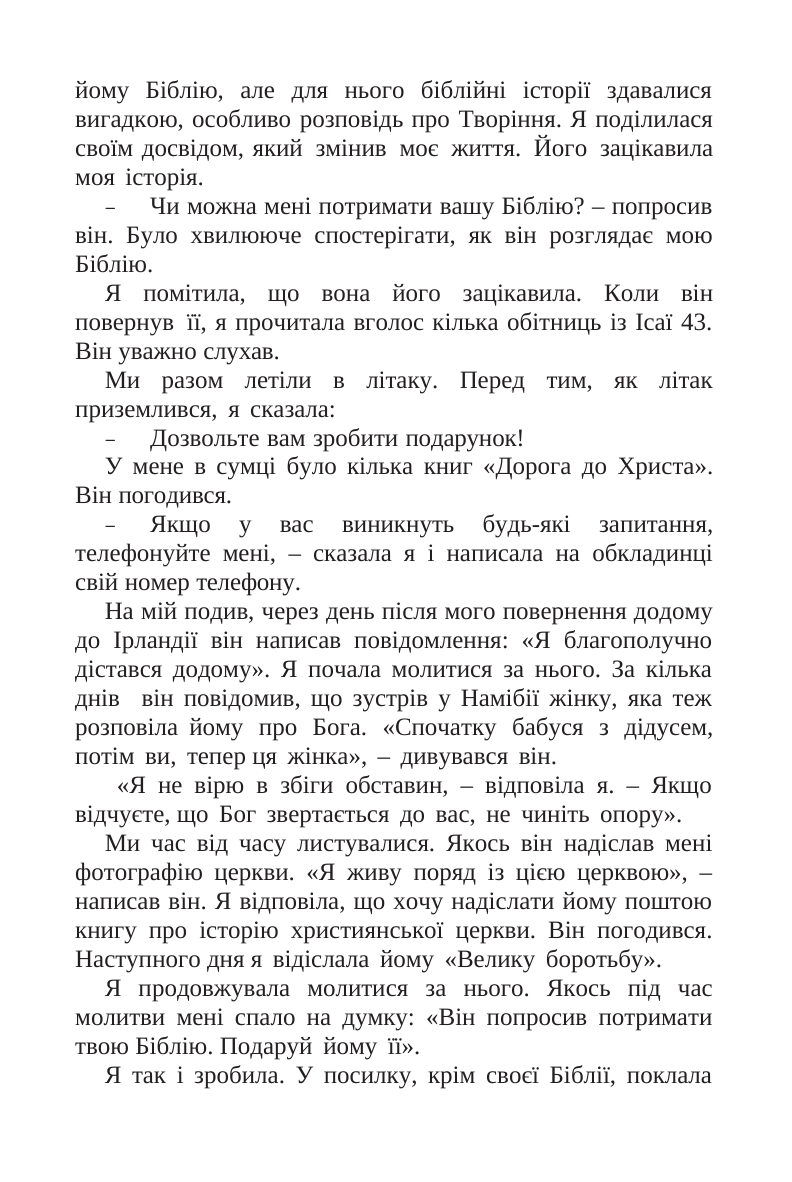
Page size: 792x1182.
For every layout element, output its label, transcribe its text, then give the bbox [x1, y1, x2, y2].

text Я помітила, що вона його зацікавила. Коли він повернув її, я прочитала вголос кілька обітниць із Ісаї 43. Він уважно слухав. [75, 278, 713, 364]
text Я продовжувала молитися за нього. Якось під час молитви мені спало на думку: «Він попросив потримати твою Біблію. Подаруй йому її». [75, 973, 713, 1059]
text На мій подив, через день після мого повернення додому до Ірландії він написав повідомлення: «Я благополучно дістався додому». Я почала молитися за нього. За кілька днів він повідомив, що зустрів у Намібії жінку, яка теж розповіла йому про Бога. «Спочатку бабуся з дідусем, потім ви, тепер ця жінка», ‒ дивувався він. [75, 596, 713, 770]
list Дозвольте вам зробити подарунок! [75, 423, 713, 451]
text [75, 75, 713, 191]
text Ми разом летіли в літаку. Перед тим, як літак приземлився, я сказала: [75, 365, 713, 422]
text «Я не вірю в збіги обставин, – відповіла я. ‒ Якщо відчуєте, що Бог звертається до вас, не чиніть опору». [75, 770, 713, 828]
text Ми час від часу листувалися. Якось він надіслав мені фотографію церкви. «Я живу поряд із цією церквою», ‒ написав він. Я відповіла, що хочу надіслати йому поштою книгу про історію християнської церкви. Він погодився. Наступного дня я відіслала йому «Велику боротьбу». [75, 828, 713, 973]
list Чи можна мені потримати вашу Біблію? ‒ попросив він. Було хвилююче спостерігати, як він розглядає мою Біблію. [75, 191, 713, 278]
text У мене в сумці було кілька книг «Дорога до Христа». Він погодився. [75, 451, 713, 509]
list Якщо у вас виникнуть будь-які запитання, телефонуйте мені, ‒ сказала я і написала на обкладинці свій номер телефону. [75, 509, 713, 596]
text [75, 1060, 713, 1088]
